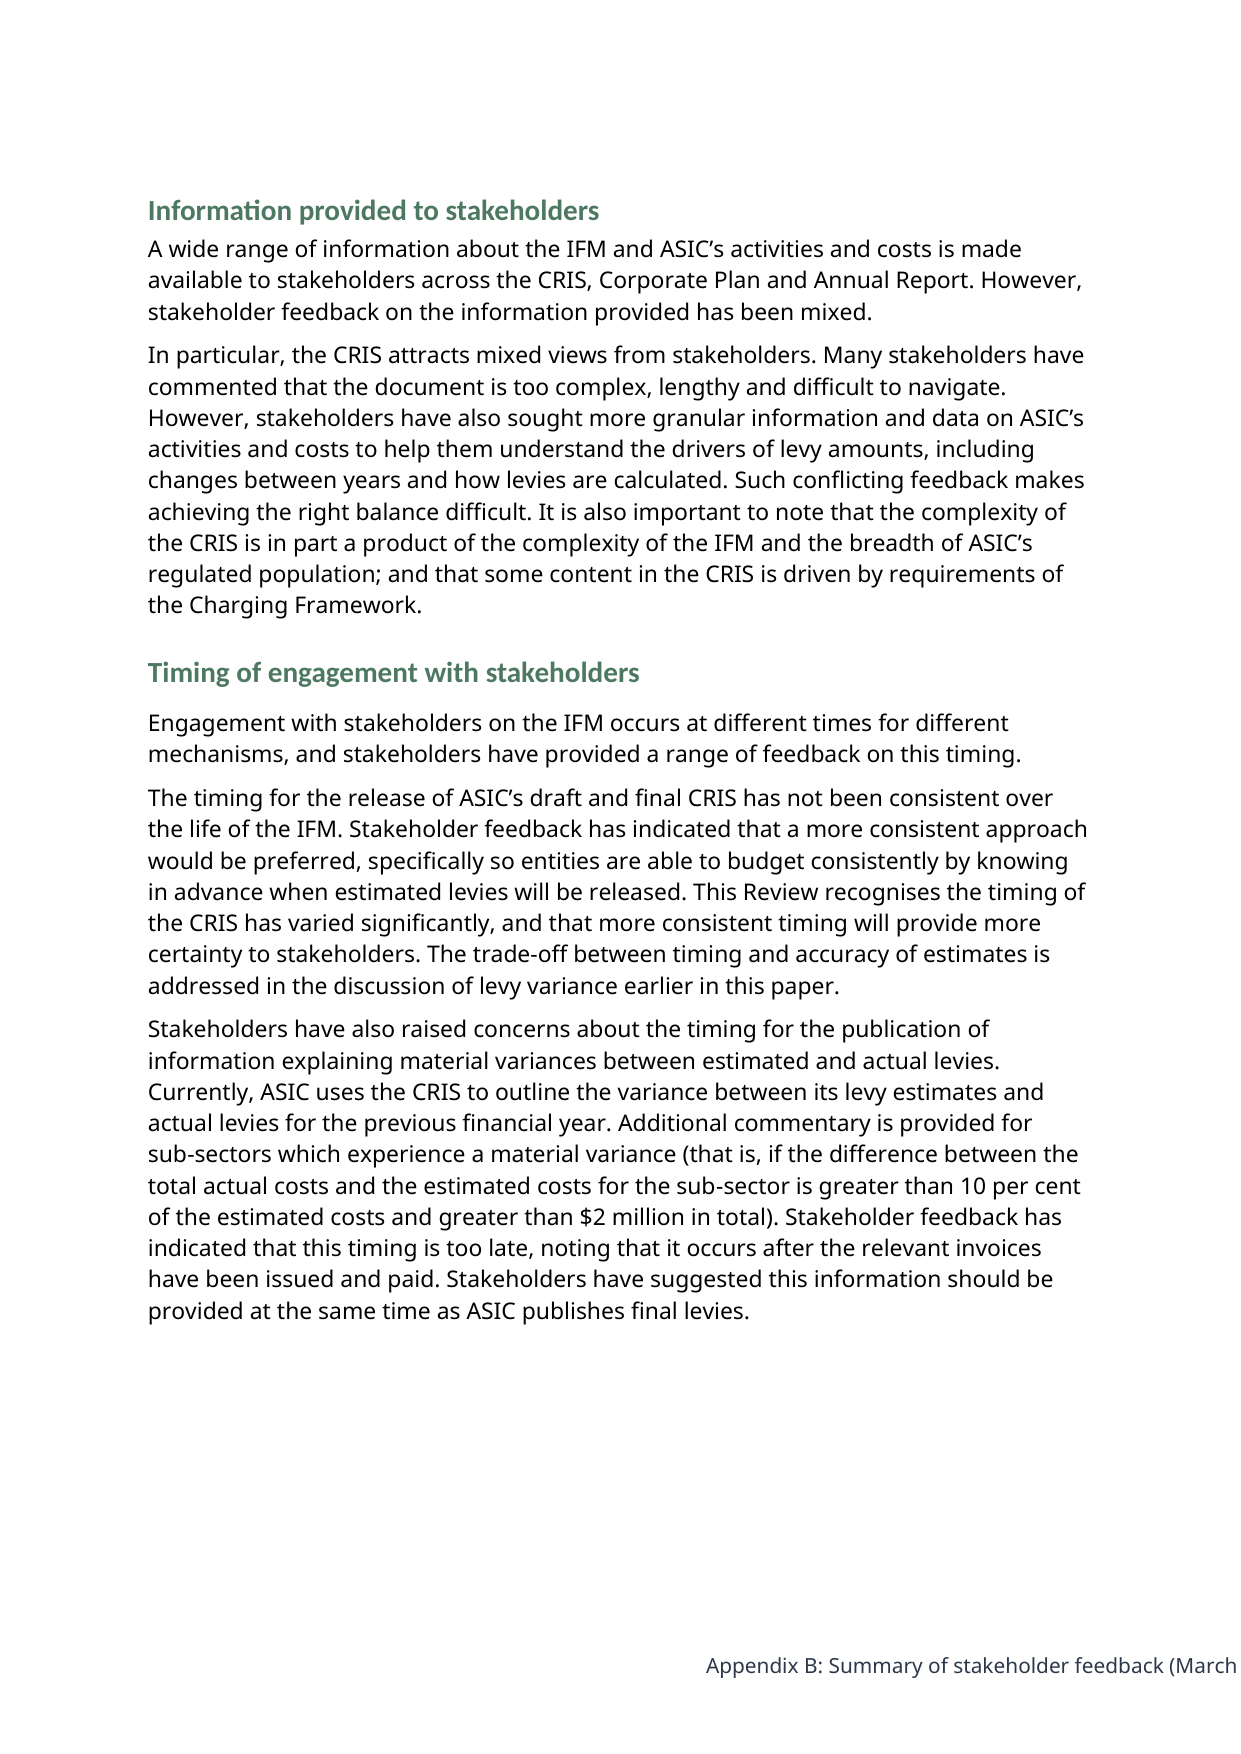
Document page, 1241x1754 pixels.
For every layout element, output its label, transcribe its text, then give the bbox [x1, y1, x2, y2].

subtitle Timing of engagement with stakeholders [148, 654, 1092, 689]
text In particular, the CRIS attracts mixed views from stakeholders. Many stakeholders have commented that the document is too complex, lengthy and difficult to navigate. However, stakeholders have also sought more granular information and data on ASIC’s activities and costs to help them understand the drivers of levy amounts, including changes between years and how levies are calculated. Such conflicting feedback makes achieving the right balance difficult. It is also important to note that the complexity of the CRIS is in part a product of the complexity of the IFM and the breadth of ASIC’s regulated population; and that some content in the CRIS is driven by requirements of the Charging Framework. [148, 339, 1092, 620]
text A wide range of information about the IFM and ASIC’s activities and costs is made available to stakeholders across the CRIS, Corporate Plan and Annual Report. However, stakeholder feedback on the information provided has been mixed. [148, 233, 1092, 327]
text Stakeholders have also raised concerns about the timing for the publication of information explaining material variances between estimated and actual levies. Currently, ASIC uses the CRIS to outline the variance between its levy estimates and actual levies for the previous financial year. Additional commentary is provided for sub-sectors which experience a material variance (that is, if the difference between the total actual costs and the estimated costs for the sub-sector is greater than 10 per cent of the estimated costs and greater than $2 million in total). Stakeholder feedback has indicated that this timing is too late, noting that it occurs after the relevant invoices have been issued and paid. Stakeholders have suggested this information should be provided at the same time as ASIC publishes final levies. [148, 1013, 1092, 1326]
text The timing for the release of ASIC’s draft and final CRIS has not been consistent over the life of the IFM. Stakeholder feedback has indicated that a more consistent approach would be preferred, specifically so entities are able to budget consistently by knowing in advance when estimated levies will be released. This Review recognises the timing of the CRIS has varied significantly, and that more consistent timing will provide more certainty to stakeholders. The trade-off between timing and accuracy of estimates is addressed in the discussion of levy variance earlier in this paper. [148, 782, 1092, 1001]
text Engagement with stakeholders on the IFM occurs at different times for different mechanisms, and stakeholders have provided a range of feedback on this timing. [148, 707, 1092, 770]
subtitle Information provided to stakeholders [148, 192, 1092, 228]
